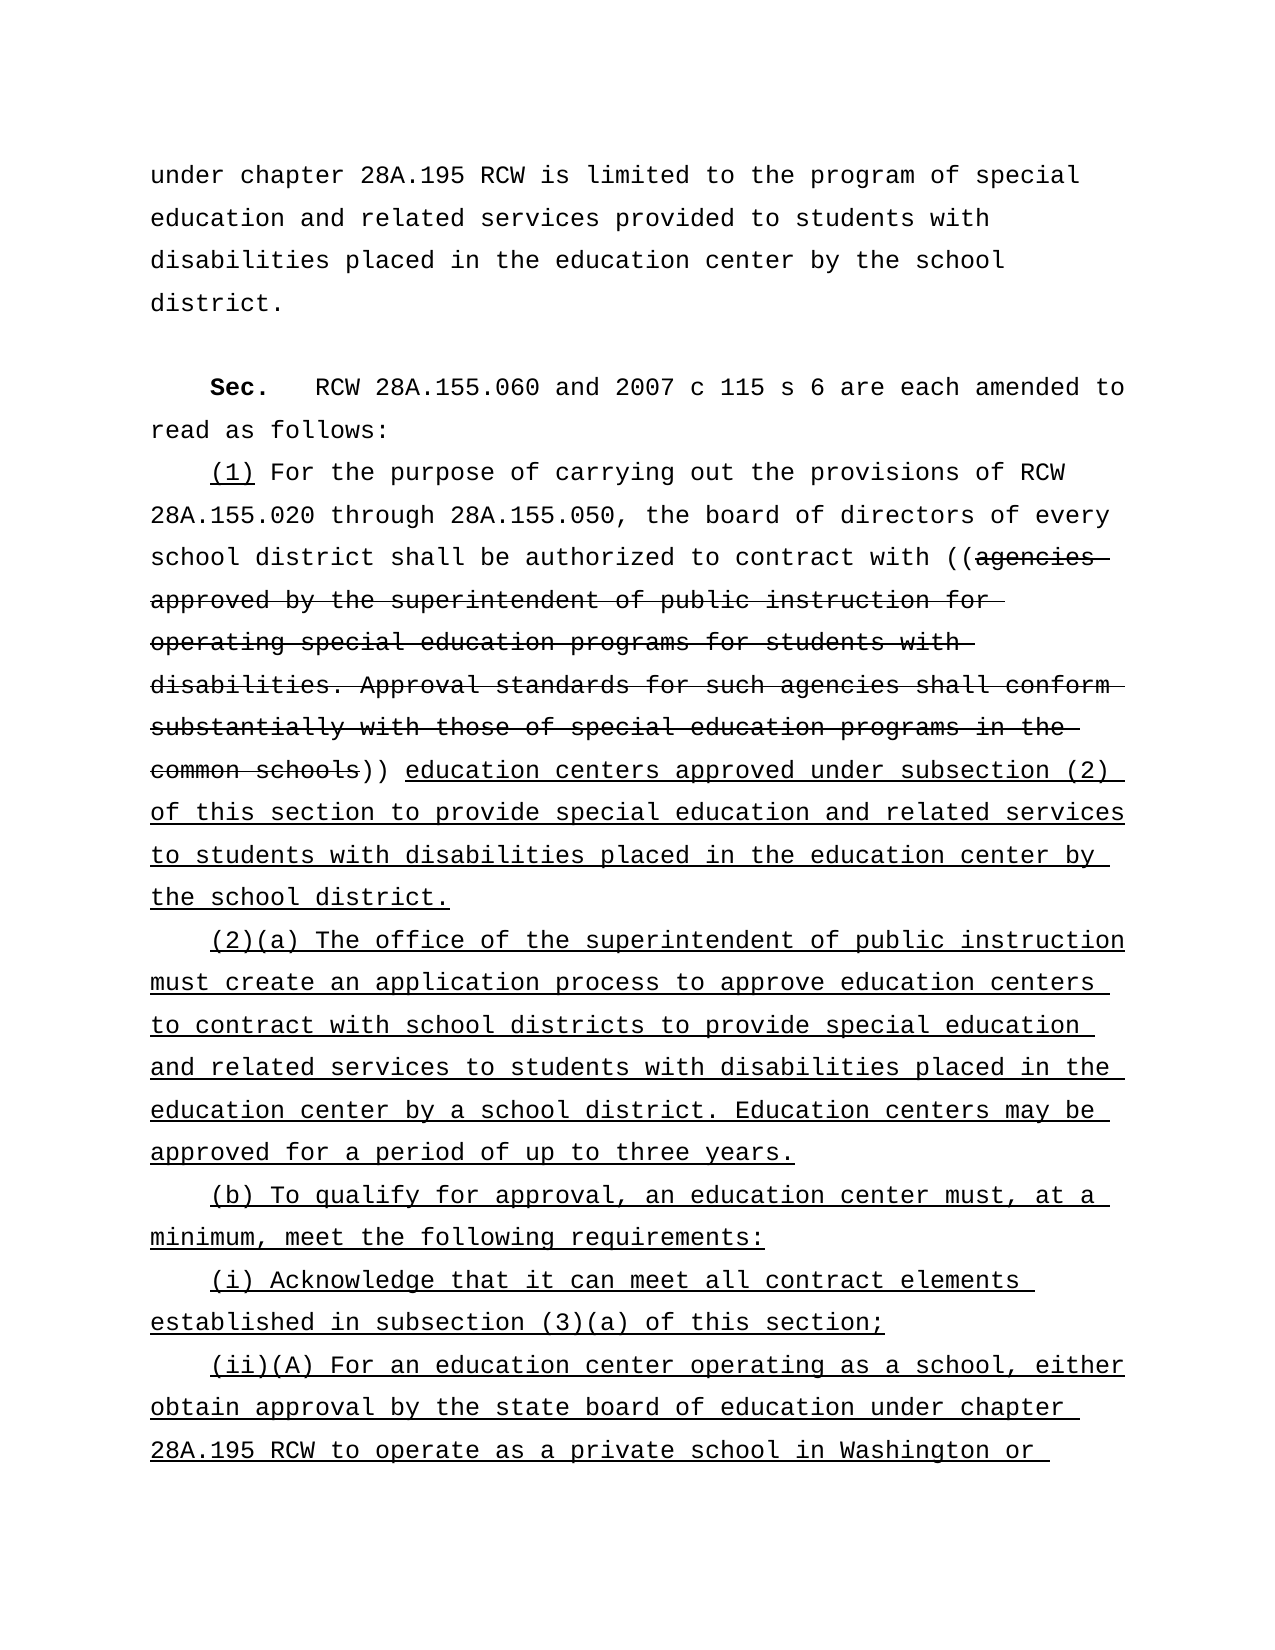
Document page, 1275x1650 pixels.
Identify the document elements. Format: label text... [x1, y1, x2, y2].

text (1) For the purpose of carrying out the provisions of RCW 28A.155.020 through 28A.155.050, the board of directors of every school district shall be authorized to contract with ((agencies approved by the superintendent of public instruction for operating special education programs for students with disabilities. Approval standards for such agencies shall conform substantially with those of special education programs in the common schools)) education centers approved under subsection (2) of this section to provide special education and related services to students with disabilities placed in the education center by the school district. [150, 687, 1125, 823]
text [150, 150, 1125, 320]
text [150, 1339, 1125, 1467]
text (1) For the purpose of carrying out the provisions of RCW 28A.155.020 through 28A.155.050, the board of directors of every school district shall be authorized to contract with ((agencies approved by the superintendent of public instruction for operating special education programs for students with disabilities. Approval standards for such agencies shall conform substantially with those of special education programs in the common schools)) education centers approved under subsection (2) of this section to provide special education and related services to students with disabilities placed in the education center by the school district. [150, 825, 1125, 914]
text (2)(a) The office of the superintendent of public instruction must create an application process to approve education centers to contract with school districts to provide special education and related services to students with disabilities placed in the education center by a school district. Education centers may be approved for a period of up to three years. [150, 1080, 1125, 1169]
text (i) Acknowledge that it can meet all contract elements established in subsection (3)(a) of this section; [150, 1254, 1125, 1339]
text (2)(a) The office of the superintendent of public instruction must create an application process to approve education centers to contract with school districts to provide special education and related services to students with disabilities placed in the education center by a school district. Education centers may be approved for a period of up to three years. [150, 914, 1125, 1078]
text Sec. RCW 28A.155.060 and 2007 c 115 s 6 are each amended to read as follows: [150, 362, 1125, 447]
text (b) To qualify for approval, an education center must, at a minimum, meet the following requirements: [150, 1169, 1125, 1254]
text (1) For the purpose of carrying out the provisions of RCW 28A.155.020 through 28A.155.050, the board of directors of every school district shall be authorized to contract with ((agencies approved by the superintendent of public instruction for operating special education programs for students with disabilities. Approval standards for such agencies shall conform substantially with those of special education programs in the common schools)) education centers approved under subsection (2) of this section to provide special education and related services to students with disabilities placed in the education center by the school district. [150, 447, 1125, 686]
